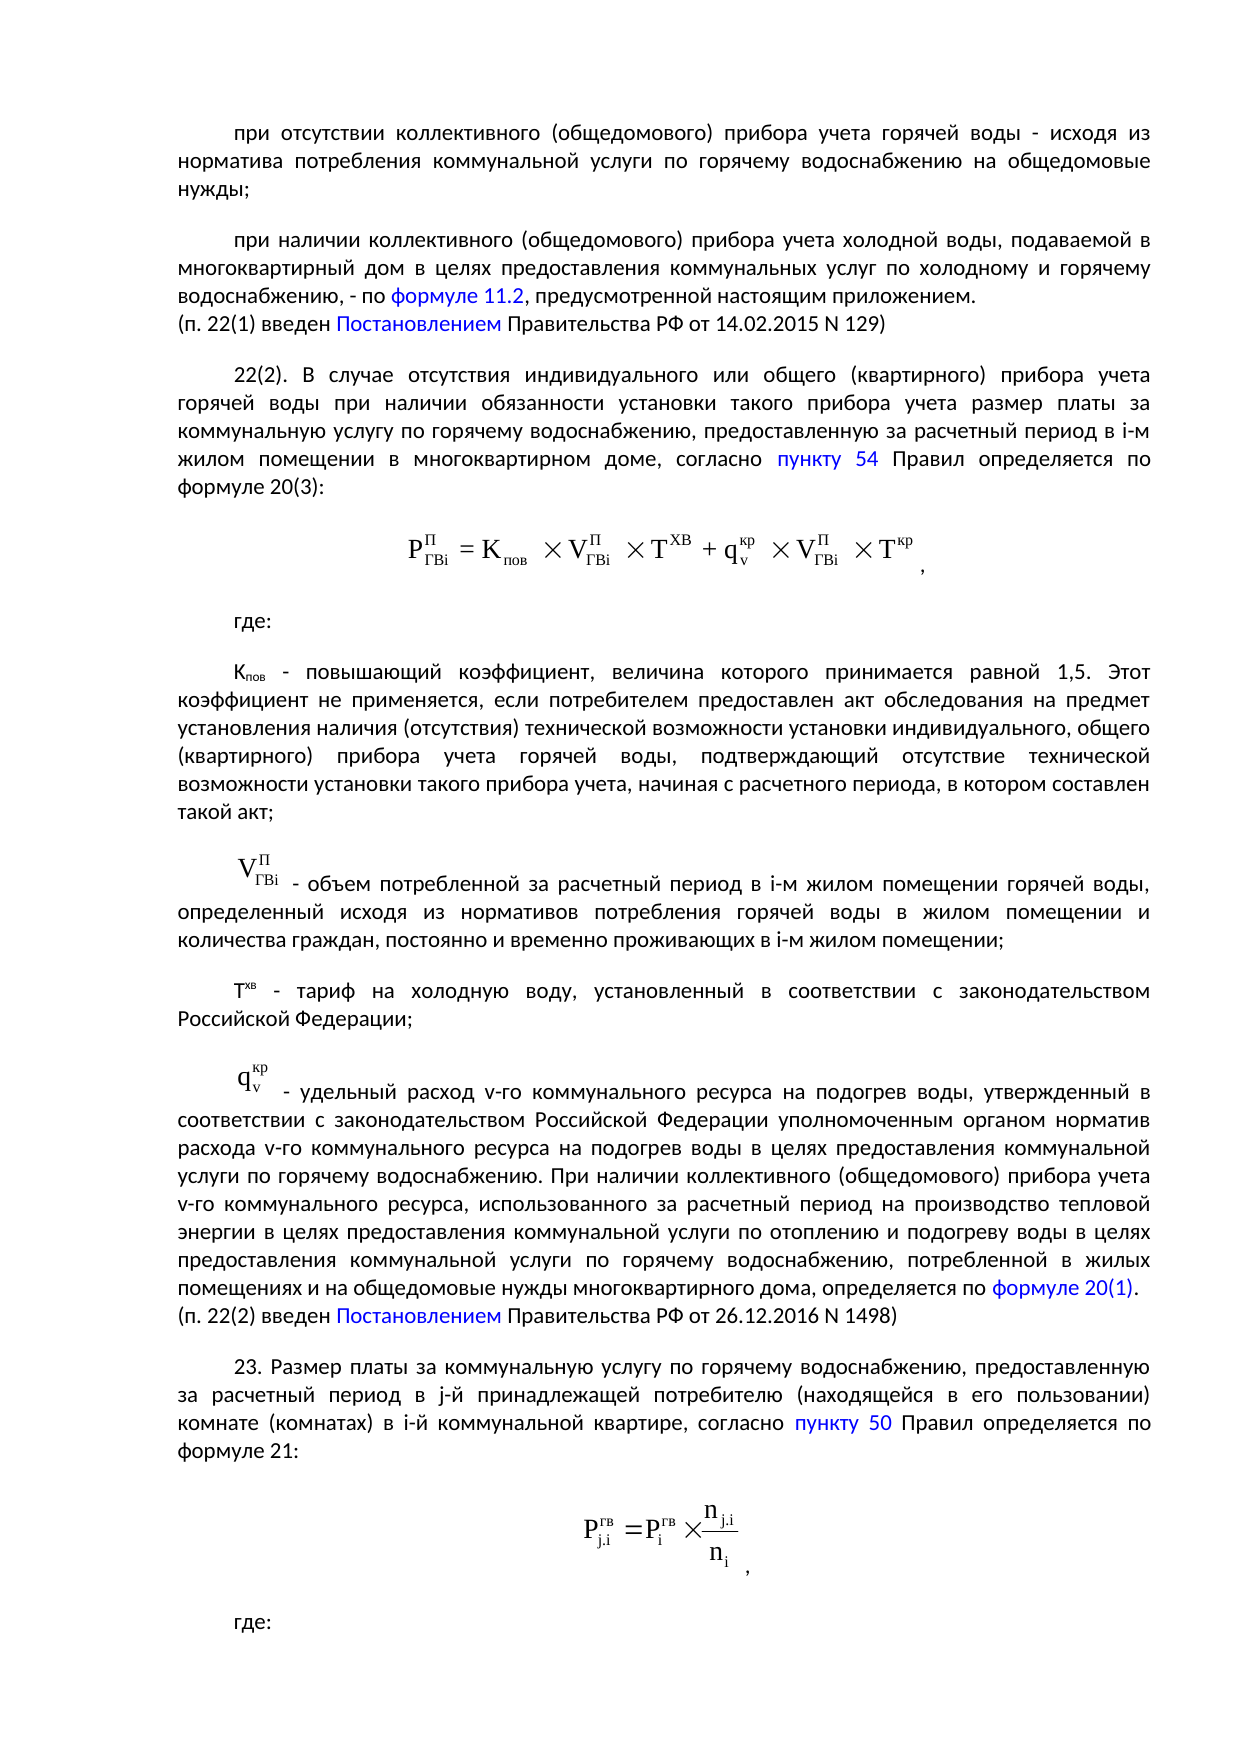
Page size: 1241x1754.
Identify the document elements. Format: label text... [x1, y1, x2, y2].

text Kпов - повышающий коэффициент, величина которого принимается равной 1,5. Этот коэффициент не применяется, если потребителем предоставлен акт обследования на предмет установления наличия (отсутствия) технической возможности установки индивидуального, общего (квартирного) прибора учета горячей воды, подтверждающий отсутствие технической возможности установки такого прибора учета, начиная с расчетного периода, в котором составлен такой акт; [177, 657, 1152, 825]
text при наличии коллективного (общедомового) прибора учета холодной воды, подаваемой в многоквартирный дом в целях предоставления коммунальных услуг по холодному и горячему водоснабжению, - по формуле 11.2, предусмотренной настоящим приложением. [177, 225, 1152, 309]
text где: [177, 1607, 1152, 1635]
text (п. 22(2) введен Постановлением Правительства РФ от 26.12.2016 N 1498) [177, 1301, 1152, 1329]
text , [177, 1492, 1152, 1579]
text 22(2). В случае отсутствия индивидуального или общего (квартирного) прибора учета горячей воды при наличии обязанности установки такого прибора учета размер платы за коммунальную услугу по горячему водоснабжению, предоставленную за расчетный период в i-м жилом помещении в многоквартирном доме, согласно пункту 54 Правил определяется по формуле 20(3): [177, 360, 1152, 500]
text 23. Размер платы за коммунальную услугу по горячему водоснабжению, предоставленную за расчетный период в j-й принадлежащей потребителю (находящейся в его пользовании) комнате (комнатах) в i-й коммунальной квартире, согласно пункту 50 Правил определяется по формуле 21: [177, 1352, 1152, 1464]
text при отсутствии коллективного (общедомового) прибора учета горячей воды - исходя из норматива потребления коммунальной услуги по горячему водоснабжению на общедомовые нужды; [177, 118, 1152, 202]
text Тхв - тариф на холодную воду, установленный в соответствии с законодательством Российской Федерации; [177, 976, 1152, 1032]
text - объем потребленной за расчетный период в i-м жилом помещении горячей воды, определенный исходя из нормативов потребления горячей воды в жилом помещении и количества граждан, постоянно и временно проживающих в i-м жилом помещении; [177, 848, 1152, 953]
text - удельный расход v-го коммунального ресурса на подогрев воды, утвержденный в соответствии с законодательством Российской Федерации уполномоченным органом норматив расхода v-го коммунального ресурса на подогрев воды в целях предоставления коммунальной услуги по горячему водоснабжению. При наличии коллективного (общедомового) прибора учета v-го коммунального ресурса, использованного за расчетный период на производство тепловой энергии в целях предоставления коммунальной услуги по отоплению и подогреву воды в целях предоставления коммунальной услуги по горячему водоснабжению, потребленной в жилых помещениях и на общедомовые нужды многоквартирного дома, определяется по формуле 20(1). [177, 1055, 1152, 1301]
text , [177, 528, 1152, 578]
text где: [177, 606, 1152, 634]
text (п. 22(1) введен Постановлением Правительства РФ от 14.02.2015 N 129) [177, 309, 1152, 337]
